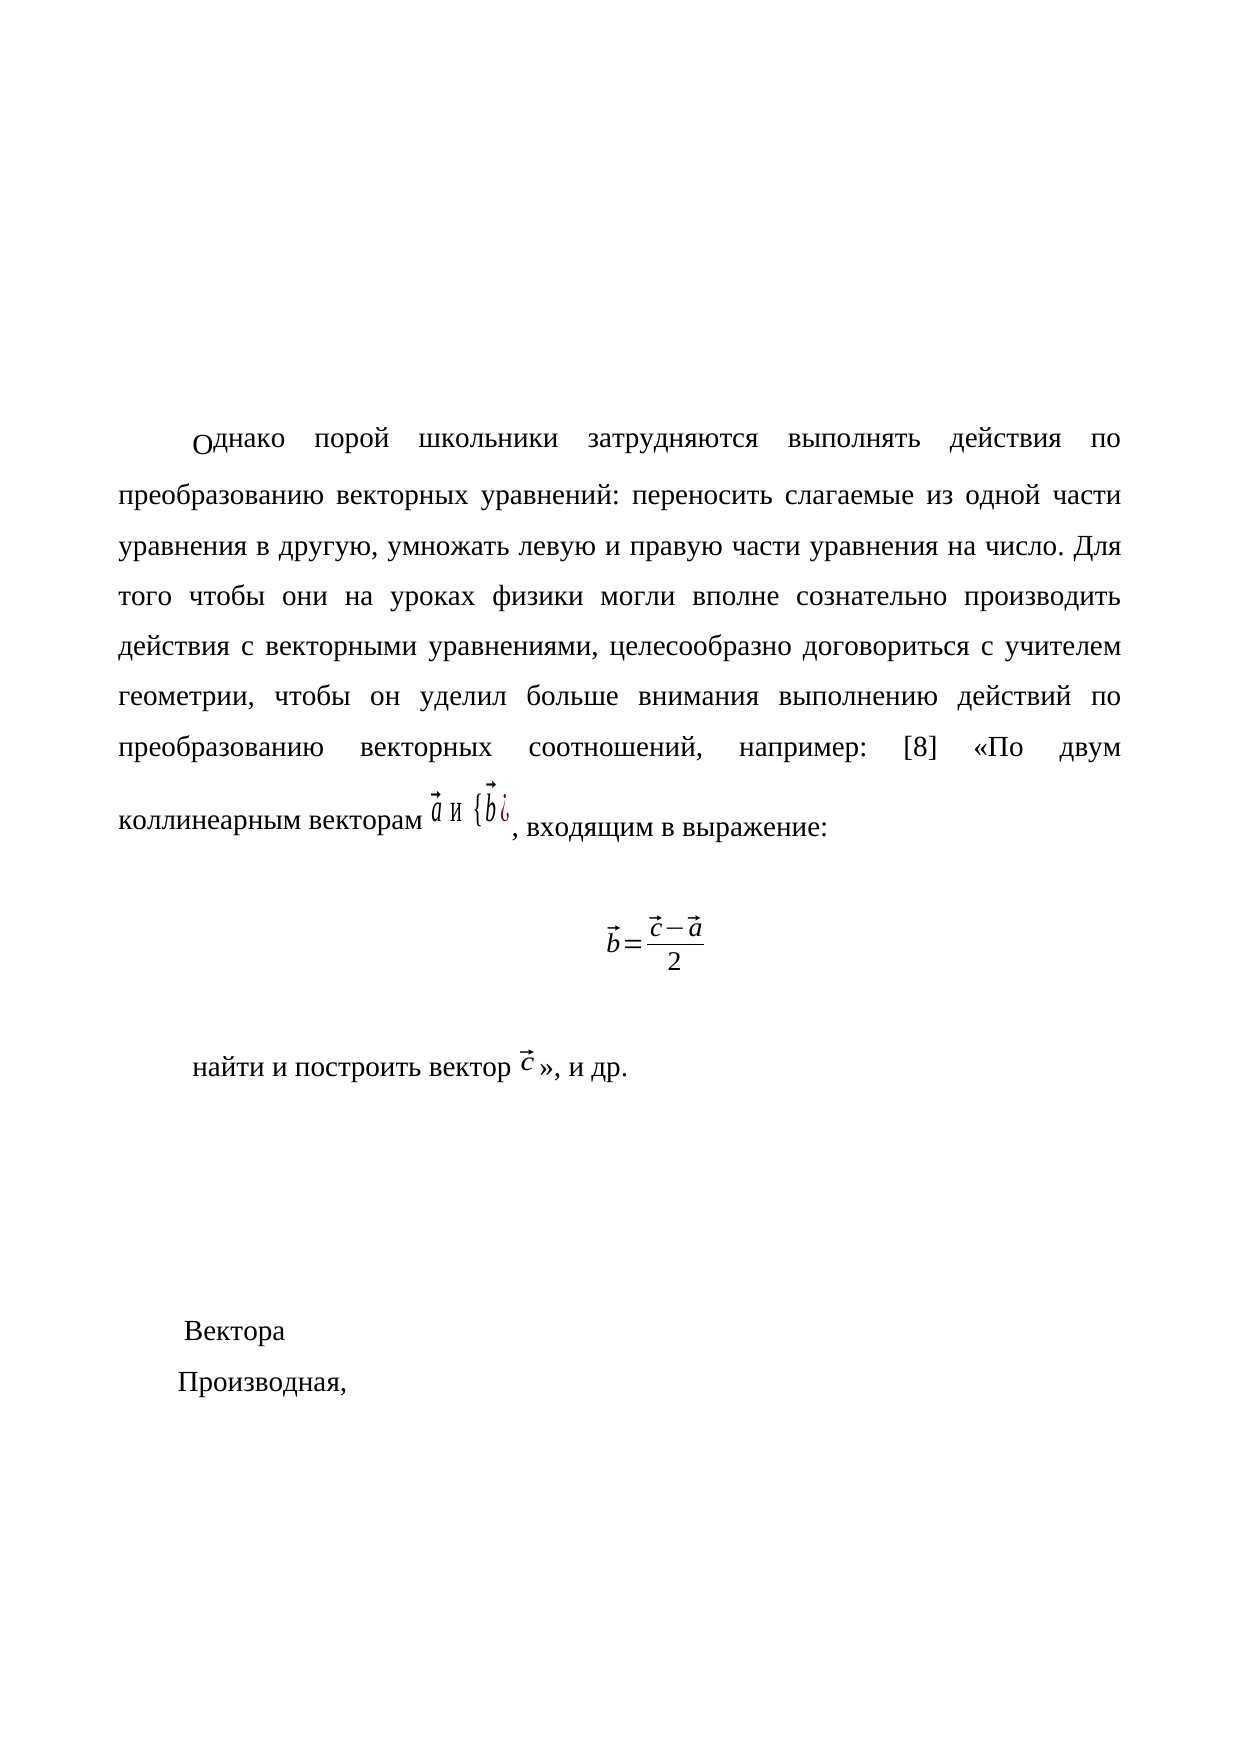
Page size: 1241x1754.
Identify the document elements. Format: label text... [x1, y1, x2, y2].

text Вектора [118, 1313, 1122, 1346]
text Производная, [118, 1364, 1122, 1398]
text найти и построить вектор », и др. [118, 1046, 1122, 1082]
text Однако порой школьники затрудняются выполнять действия по преобразованию векторных уравнений: переносить слагаемые из одной части уравнения в другую, умножать левую и правую части уравнения на число. Для того чтобы они на уроках физики могли вполне сознательно производить действия с векторными уравнениями, целесообразно договориться с учителем геометрии, чтобы он уделил больше внимания выполнению действий по преобразованию векторных соотношений, например: [8] «По двум коллинеарным векторам , входящим в выражение: [118, 420, 1122, 842]
